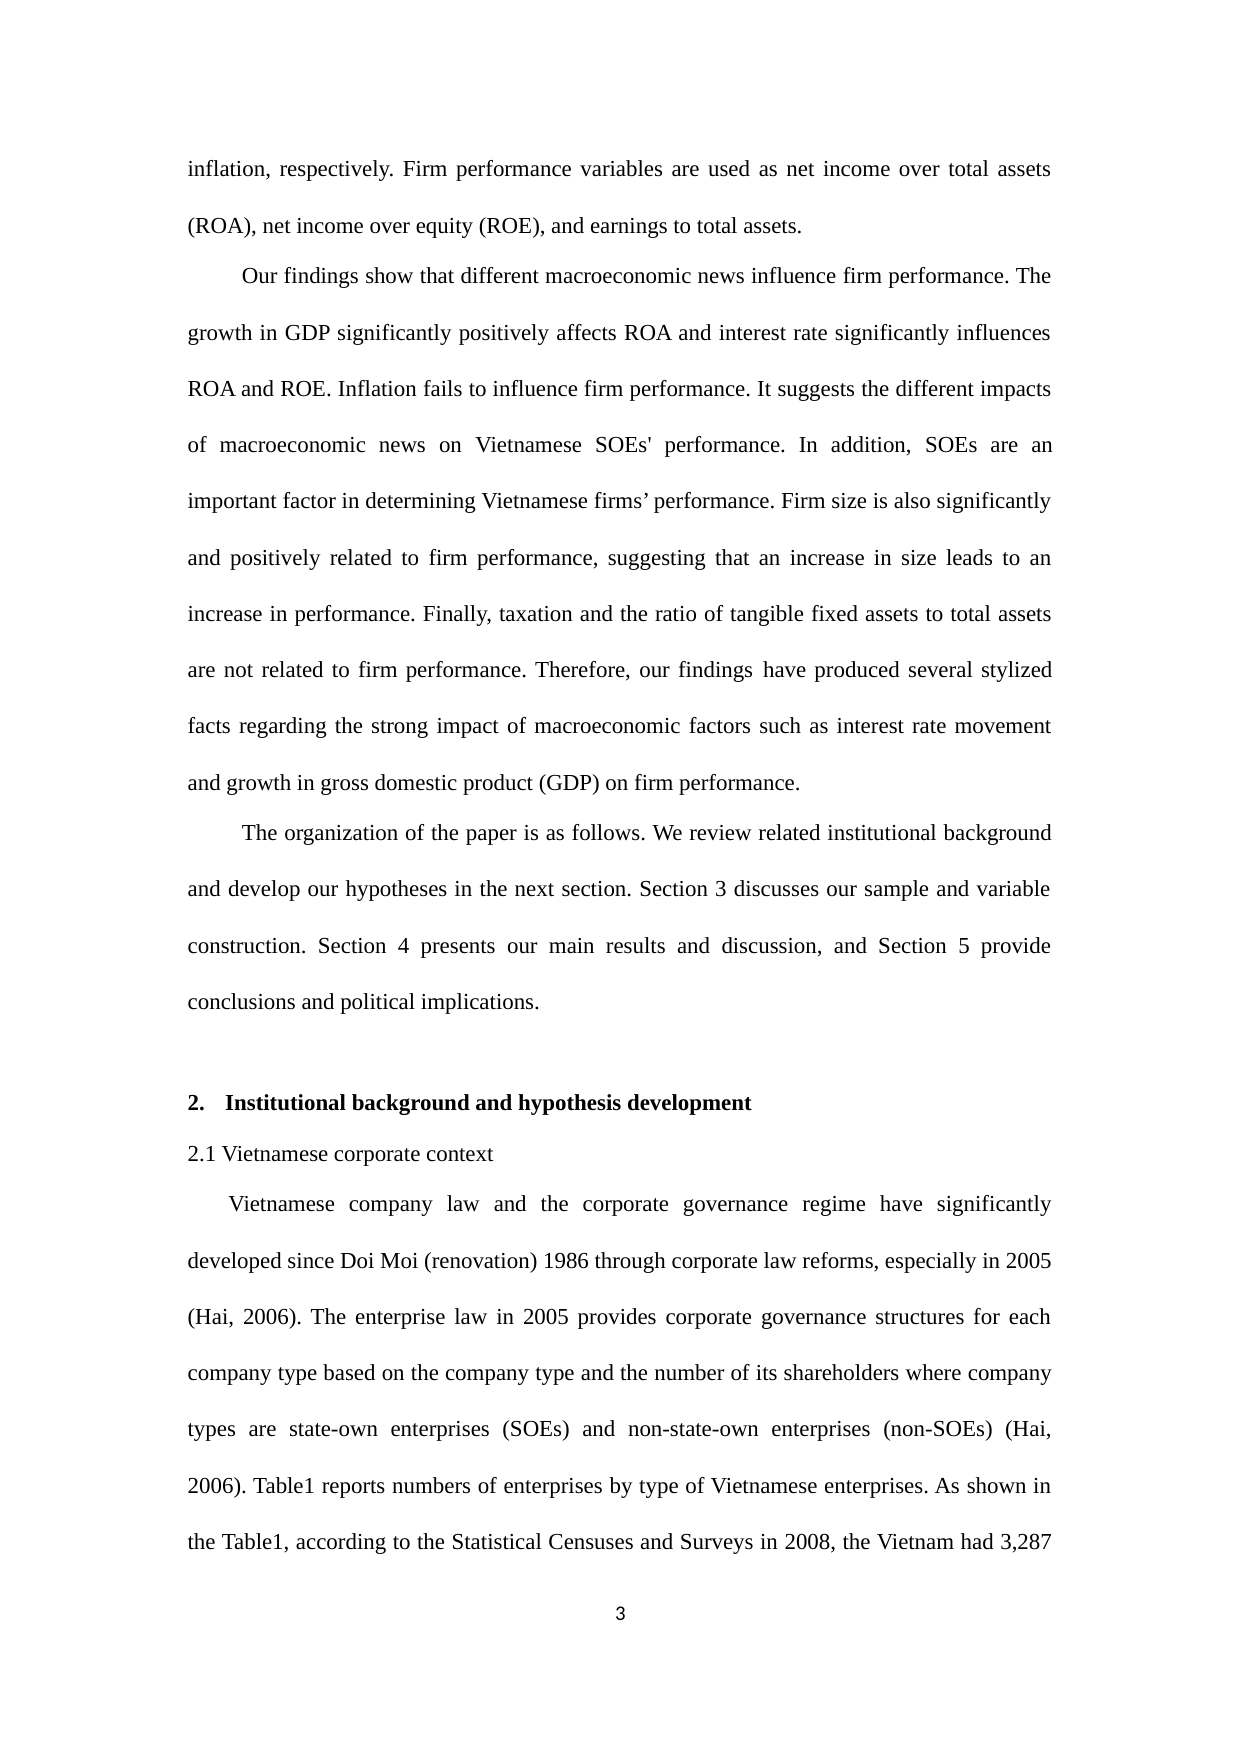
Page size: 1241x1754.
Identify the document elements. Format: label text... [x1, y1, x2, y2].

text Our findings show that different macroeconomic news influence firm performance. The growth in GDP significantly positively affects ROA and interest rate significantly influences ROA and ROE. Inflation fails to influence firm performance. It suggests the different impacts of macroeconomic news on Vietnamese SOEs' performance. In addition, SOEs are an important factor in determining Vietnamese firms’ performance. Firm size is also significantly and positively related to firm performance, suggesting that an increase in size leads to an increase in performance. Finally, taxation and the ratio of tangible fixed assets to total assets are not related to firm performance. Therefore, our findings have produced several stylized facts regarding the strong impact of macroeconomic factors such as interest rate movement and growth in gross domestic product (GDP) on firm performance. [187, 257, 1053, 801]
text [187, 1185, 1053, 1560]
text The organization of the paper is as follows. We review related institutional background and develop our hypotheses in the next section. Section 3 discusses our sample and variable construction. Section 4 presents our main results and discussion, and Section 5 provide conclusions and political implications. [187, 814, 1053, 1020]
list Institutional background and hypothesis development [187, 1084, 1053, 1121]
text 2.1 Vietnamese corporate context [187, 1134, 1053, 1172]
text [187, 150, 1053, 244]
